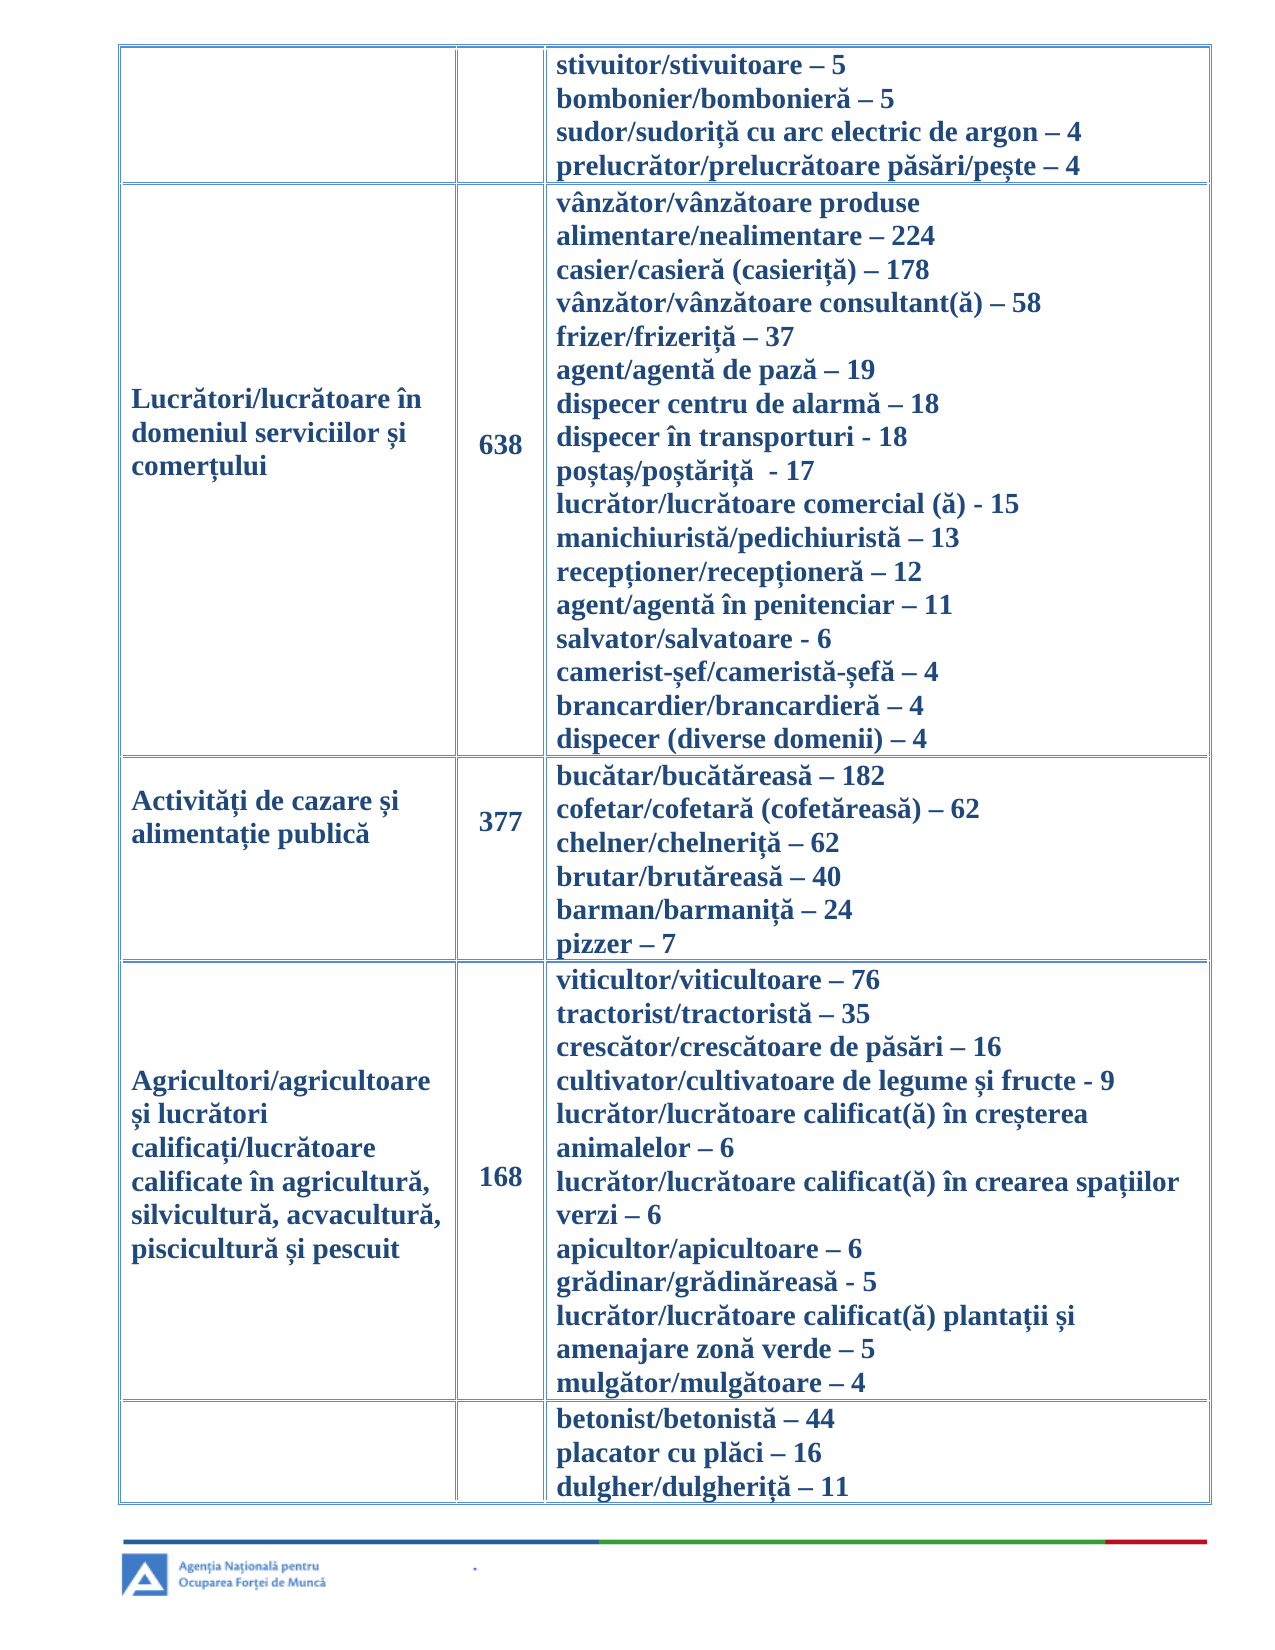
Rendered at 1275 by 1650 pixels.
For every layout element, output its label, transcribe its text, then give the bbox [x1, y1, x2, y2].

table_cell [545, 1399, 1209, 1502]
table_cell 951 [456, 45, 545, 182]
table_cell bucătar/bucătăreasă – 182 cofetar/cofetară (cofetăreasă) – 62 chelner/chelneriță – 62 brutar/brutăreasă – 40 barman/barmaniță – 24 pizzer – 7 [545, 755, 1210, 959]
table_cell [545, 47, 1209, 182]
table_cell Agricultori/agricultoare și lucrători calificați/lucrătoare calificate în agricultură, silvicultură, acvacultură, piscicultură și pescuit [120, 959, 456, 1398]
table_cell 638 [458, 185, 543, 755]
table_cell Construcții [121, 1399, 456, 1502]
table_cell Lucrători/lucrătoare în domeniul serviciilor și comerțului [121, 182, 455, 755]
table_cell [121, 48, 456, 182]
table_cell 377 [458, 758, 543, 959]
table_cell 168 [458, 963, 543, 1398]
table_cell 118 [456, 1399, 545, 1502]
table_cell vânzător/vânzătoare produse alimentare/nealimentare – 224 casier/casieră (casieriță) – 178 vânzător/vânzătoare consultant(ă) – 58 frizer/frizeriță – 37 agent/agentă de pază – 19 dispecer centru de alarmă – 18 dispecer în transporturi - 18 poștaș/poștăriță - 17 lucrător/lucrătoare comercial (ă) - 15 manichiuristă/pedichiuristă – 13 recepționer/recepționeră – 12 agent/agentă în penitenciar – 11 salvator/salvatoare - 6 camerist-șef/cameristă-șefă – 4 brancardier/brancardieră – 4 dispecer (diverse domenii) – 4 [547, 182, 1209, 755]
picture [118, 1534, 1208, 1605]
table_cell viticultor/viticultoare – 76 tractorist/tractoristă – 35 crescător/crescătoare de păsări – 16 cultivator/cultivatoare de legume și fructe - 9 lucrător/lucrătoare calificat(ă) în creșterea animalelor – 6 lucrător/lucrătoare calificat(ă) în crearea spațiilor verzi – 6 apicultor/apicultoare – 6 grădinar/grădinăreasă - 5 lucrător/lucrătoare calificat(ă) plantații și amenajare zonă verde – 5 mulgător/mulgătoare – 4 [545, 959, 1210, 1398]
table_cell Activități de cazare și alimentație publică [120, 755, 456, 959]
